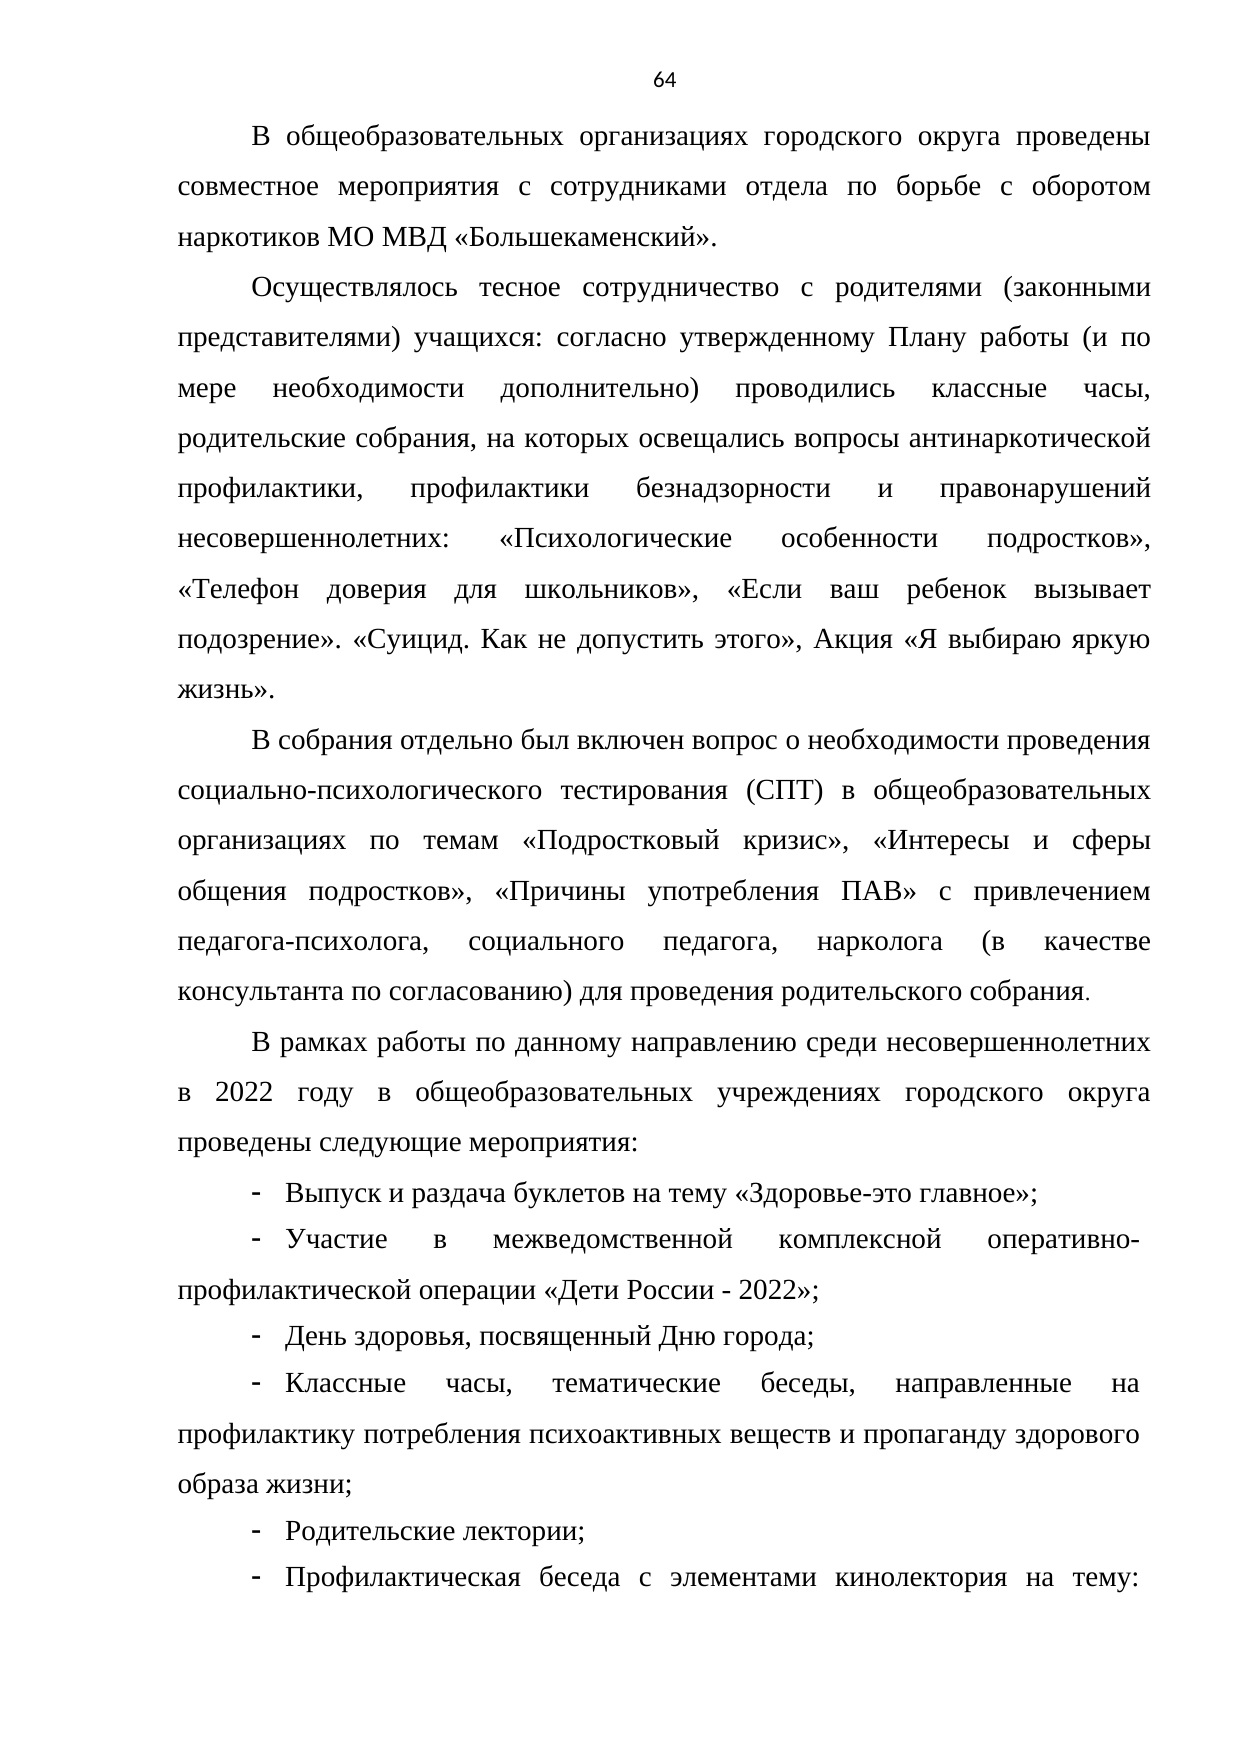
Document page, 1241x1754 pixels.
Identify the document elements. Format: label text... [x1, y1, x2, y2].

text В собрания отдельно был включен вопрос о необходимости проведения социально-психологического тестирования (СПТ) в общеобразовательных организациях по темам «Подростковый кризис», «Интересы и сферы общения подростков», «Причины употребления ПАВ» с привлечением педагога-психолога, социального педагога, нарколога (в качестве консультанта по согласованию) для проведения родительского собрания. [177, 722, 1152, 1007]
text Осуществлялось тесное сотрудничество с родителями (законными представителями) учащихся: согласно утвержденному Плану работы (и по мере необходимости дополнительно) проводились классные часы, родительские собрания, на которых освещались вопросы антинаркотической профилактики, профилактики безнадзорности и правонарушений несовершеннолетних: «Психологические особенности подростков», «Телефон доверия для школьников», «Если ваш ребенок вызывает подозрение». «Суицид. Как не допустить этого», Акция «Я выбираю яркую жизнь». [177, 269, 1152, 705]
table_cell Участие в межведомственной комплексной оперативно-профилактической операции «Дети России - 2022»; [166, 1221, 1152, 1318]
table_cell Классные часы, тематические беседы, направленные на профилактику потребления психоактивных веществ и пропаганду здорового образа жизни; [166, 1365, 1152, 1513]
table_cell День здоровья, посвященный Дню города; [166, 1319, 1152, 1365]
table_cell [166, 1560, 1152, 1593]
text В рамках работы по данному направлению среди несовершеннолетних в 2022 году в общеобразовательных учреждениях городского округа проведены следующие мероприятия: [177, 1024, 1152, 1158]
table_header Выпуск и раздача буклетов на тему «Здоровье-это главное»; [166, 1175, 1152, 1221]
table_cell Родительские лектории; [166, 1513, 1152, 1559]
text В общеобразовательных организациях городского округа проведены совместное мероприятия с сотрудниками отдела по борьбе с оборотом наркотиков МО МВД «Большекаменский». [177, 118, 1152, 252]
